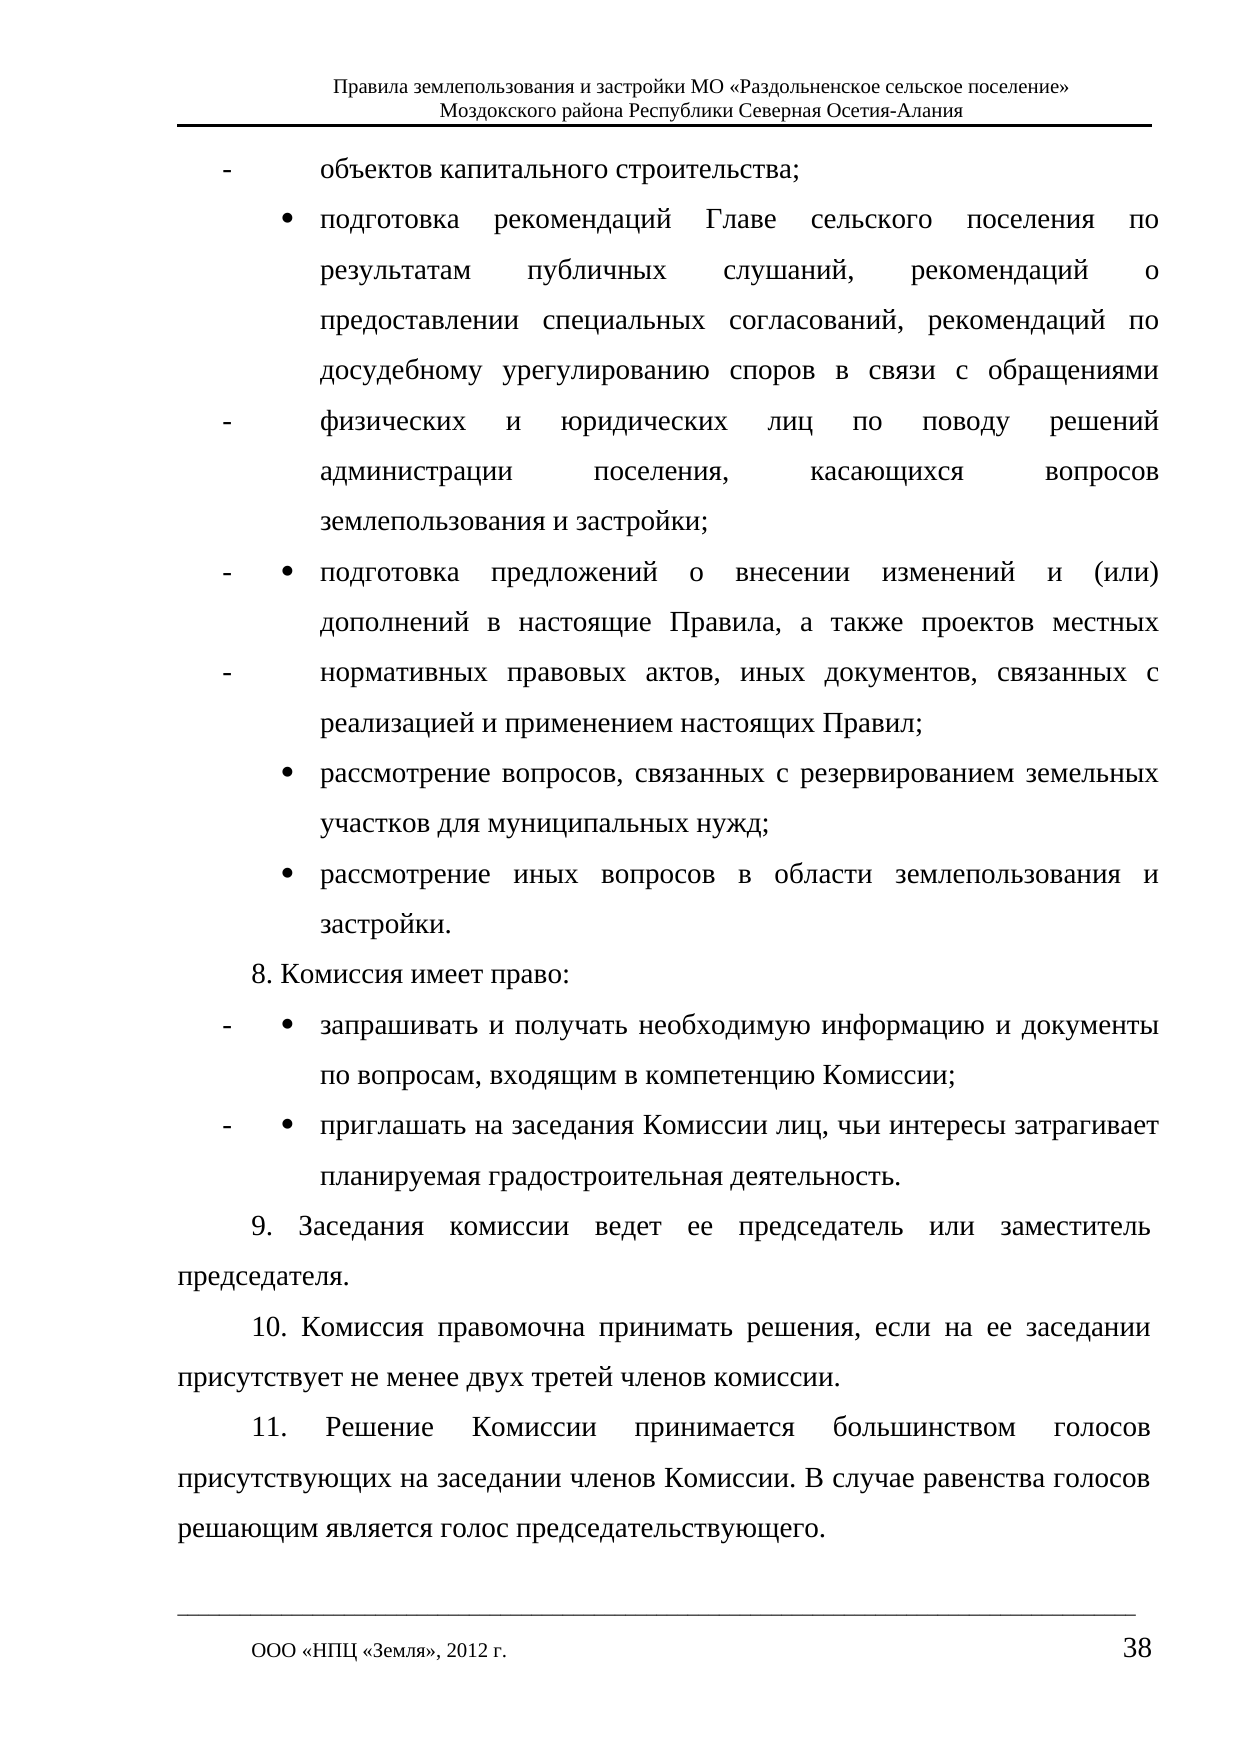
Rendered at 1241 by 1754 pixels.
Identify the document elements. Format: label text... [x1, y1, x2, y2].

text 9. Заседания комиссии ведет ее председатель или заместитель председателя. [177, 1208, 1152, 1292]
text 11. Решение Комиссии принимается большинством голосов присутствующих на заседании членов Комиссии. В случае равенства голосов решающим является голос председательствующего. [177, 1409, 1152, 1543]
table_header запрашивать и получать необходимую информацию и документы по вопросам, входящим в компетенцию Комиссии; приглашать на заседания Комиссии лиц, чьи интересы затрагивает планируемая градостроительная деятельность. [234, 1007, 1171, 1208]
table_header - - - - - - - [195, 151, 233, 956]
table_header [234, 151, 1171, 956]
text 8. Комиссия имеет право: [177, 956, 1152, 990]
table_header - - [195, 1007, 233, 1208]
text 10. Комиссия правомочна принимать решения, если на ее заседании присутствует не менее двух третей членов комиссии. [177, 1309, 1152, 1393]
